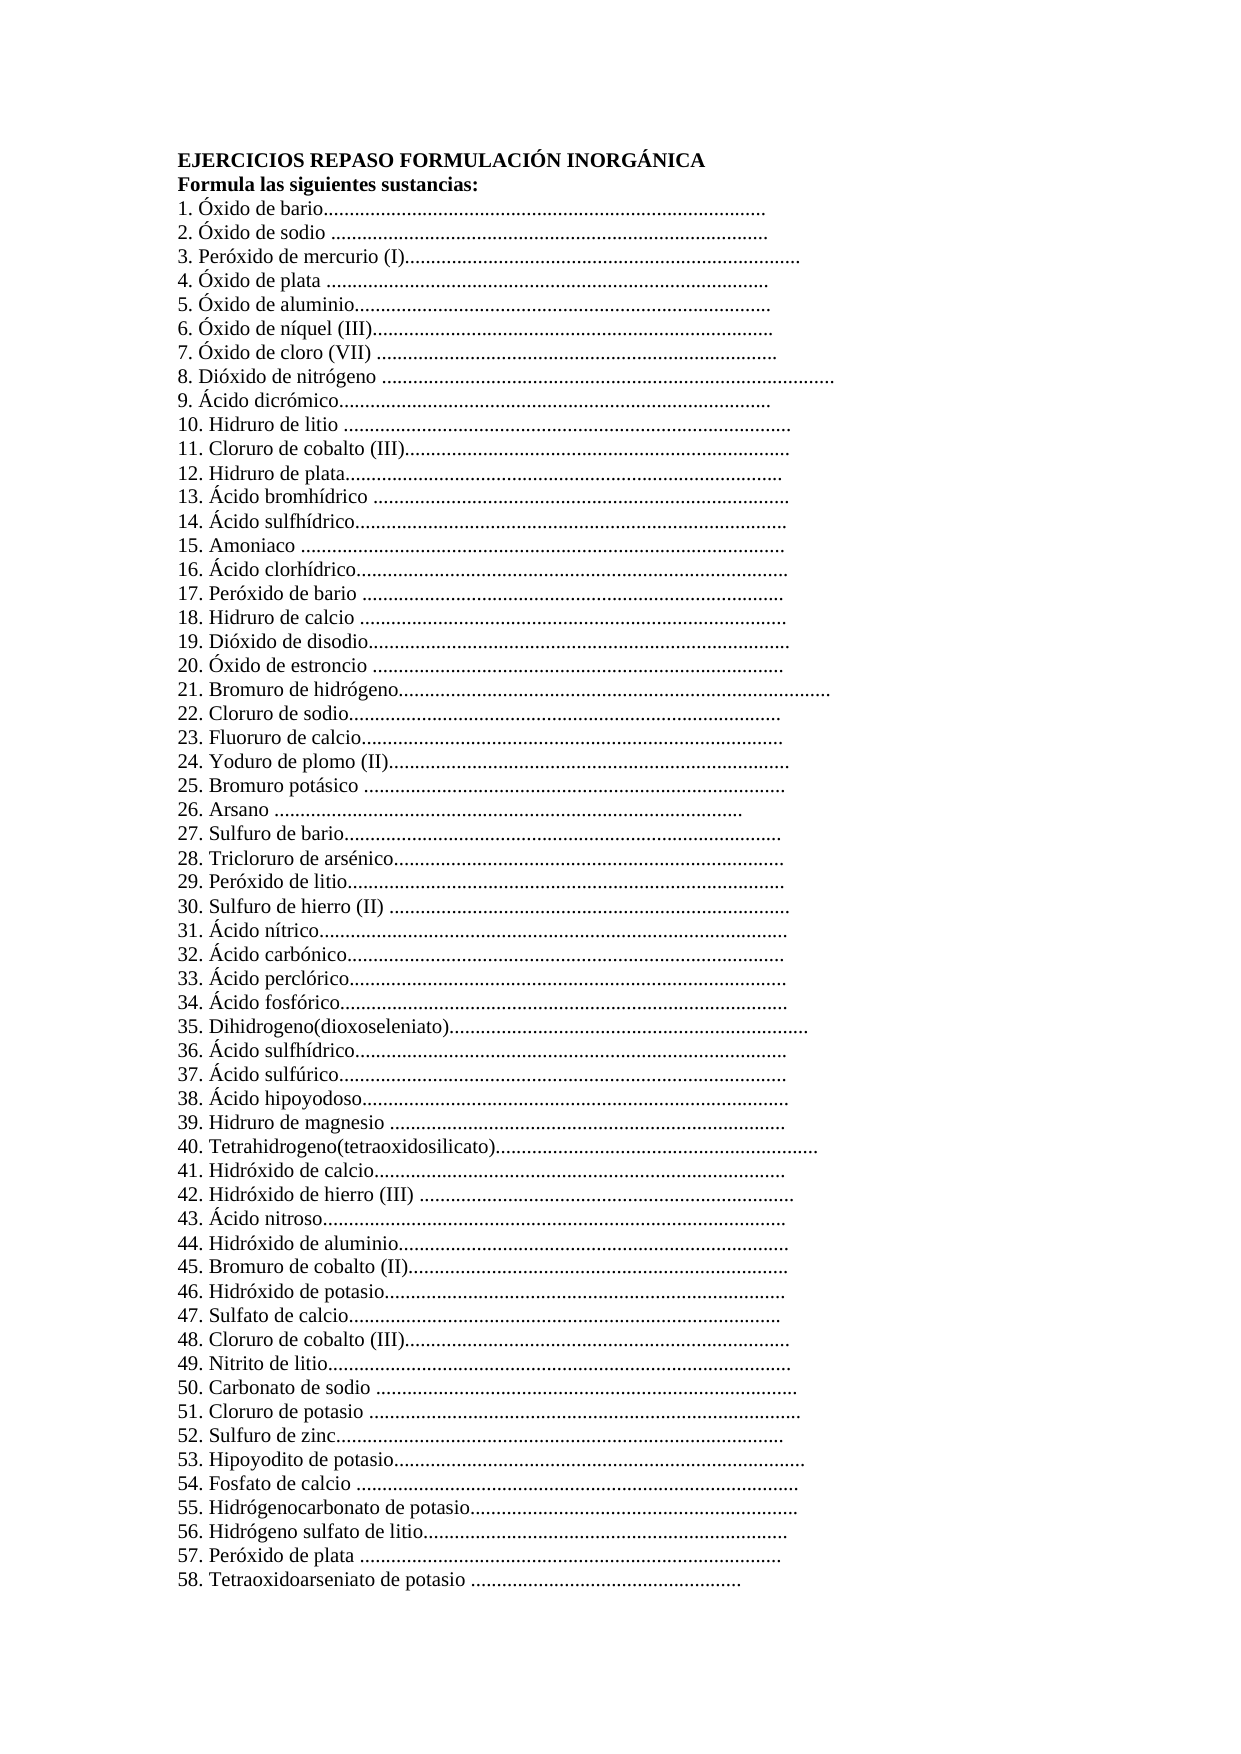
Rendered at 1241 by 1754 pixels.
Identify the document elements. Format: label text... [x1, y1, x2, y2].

text 4. Óxido de plata ..................................................................................... [177, 268, 1063, 292]
text 22. Cloruro de sodio................................................................................... [177, 701, 1063, 725]
text 40. Tetrahidrogeno(tetraoxidosilicato).............................................................. [177, 1134, 1063, 1158]
text 32. Ácido carbónico.................................................................................... [177, 942, 1063, 966]
text 3. Peróxido de mercurio (I)............................................................................ [177, 244, 1063, 268]
text 21. Bromuro de hidrógeno................................................................................... [177, 677, 1063, 701]
text 44. Hidróxido de aluminio........................................................................... [177, 1230, 1063, 1254]
text 41. Hidróxido de calcio............................................................................... [177, 1158, 1063, 1182]
text 24. Yoduro de plomo (II)............................................................................. [177, 749, 1063, 773]
text 18. Hidruro de calcio .................................................................................. [177, 605, 1063, 629]
text 35. Dihidrogeno(dioxoseleniato)..................................................................... [177, 1014, 1063, 1038]
text 23. Fluoruro de calcio................................................................................. [177, 725, 1063, 749]
text 6. Óxido de níquel (III)............................................................................. [177, 316, 1063, 340]
text 26. Arsano .......................................................................................... [177, 797, 1063, 821]
text 48. Cloruro de cobalto (III).......................................................................... [177, 1327, 1063, 1351]
text 9. Ácido dicrómico................................................................................... [177, 388, 1063, 412]
text 43. Ácido nitroso......................................................................................... [177, 1206, 1063, 1230]
text Formula las siguientes sustancias: [177, 172, 1063, 196]
text 52. Sulfuro de zinc...................................................................................... [177, 1423, 1063, 1447]
text 28. Tricloruro de arsénico........................................................................... [177, 845, 1063, 869]
text 46. Hidróxido de potasio............................................................................. [177, 1278, 1063, 1303]
text 49. Nitrito de litio......................................................................................... [177, 1351, 1063, 1375]
text 58. Tetraoxidoarseniato de potasio .................................................... [177, 1567, 1063, 1591]
text 57. Peróxido de plata ................................................................................. [177, 1543, 1063, 1567]
text 16. Ácido clorhídrico................................................................................... [177, 557, 1063, 581]
text 8. Dióxido de nitrógeno ....................................................................................... [177, 364, 1063, 388]
text 25. Bromuro potásico ................................................................................. [177, 773, 1063, 797]
text 29. Peróxido de litio.................................................................................... [177, 869, 1063, 893]
text 33. Ácido perclórico.................................................................................... [177, 966, 1063, 990]
text 19. Dióxido de disodio................................................................................. [177, 629, 1063, 653]
text 34. Ácido fosfórico...................................................................................... [177, 990, 1063, 1014]
text EJERCICIOS REPASO FORMULACIÓN INORGÁNICA [177, 148, 1063, 172]
text 14. Ácido sulfhídrico................................................................................... [177, 508, 1063, 533]
text 11. Cloruro de cobalto (III).......................................................................... [177, 436, 1063, 460]
text 38. Ácido hipoyodoso.................................................................................. [177, 1086, 1063, 1110]
text 17. Peróxido de bario ................................................................................. [177, 581, 1063, 605]
text 15. Amoniaco ............................................................................................. [177, 533, 1063, 557]
text 36. Ácido sulfhídrico................................................................................... [177, 1038, 1063, 1062]
text 39. Hidruro de magnesio ............................................................................ [177, 1110, 1063, 1134]
text 45. Bromuro de cobalto (II)......................................................................... [177, 1254, 1063, 1278]
text 37. Ácido sulfúrico...................................................................................... [177, 1062, 1063, 1086]
text 20. Óxido de estroncio ............................................................................... [177, 653, 1063, 677]
text 53. Hipoyodito de potasio............................................................................... [177, 1447, 1063, 1471]
text 47. Sulfato de calcio................................................................................... [177, 1303, 1063, 1327]
text 54. Fosfato de calcio ..................................................................................... [177, 1471, 1063, 1495]
text 10. Hidruro de litio ...................................................................................... [177, 412, 1063, 436]
text 12. Hidruro de plata.................................................................................... [177, 460, 1063, 484]
text 30. Sulfuro de hierro (II) ............................................................................. [177, 893, 1063, 918]
text 50. Carbonato de sodio ................................................................................. [177, 1375, 1063, 1399]
text 27. Sulfuro de bario.................................................................................... [177, 821, 1063, 845]
text 56. Hidrógeno sulfato de litio...................................................................... [177, 1519, 1063, 1543]
text 42. Hidróxido de hierro (III) ........................................................................ [177, 1182, 1063, 1206]
text 13. Ácido bromhídrico ................................................................................ [177, 484, 1063, 508]
text 7. Óxido de cloro (VII) ............................................................................. [177, 340, 1063, 364]
text 31. Ácido nítrico.......................................................................................... [177, 918, 1063, 942]
text 5. Óxido de aluminio................................................................................ [177, 292, 1063, 316]
text 55. Hidrógenocarbonato de potasio............................................................... [177, 1495, 1063, 1519]
text 1. Óxido de bario..................................................................................... [177, 196, 1063, 220]
text 2. Óxido de sodio .................................................................................... [177, 220, 1063, 244]
text 51. Cloruro de potasio ................................................................................... [177, 1399, 1063, 1423]
